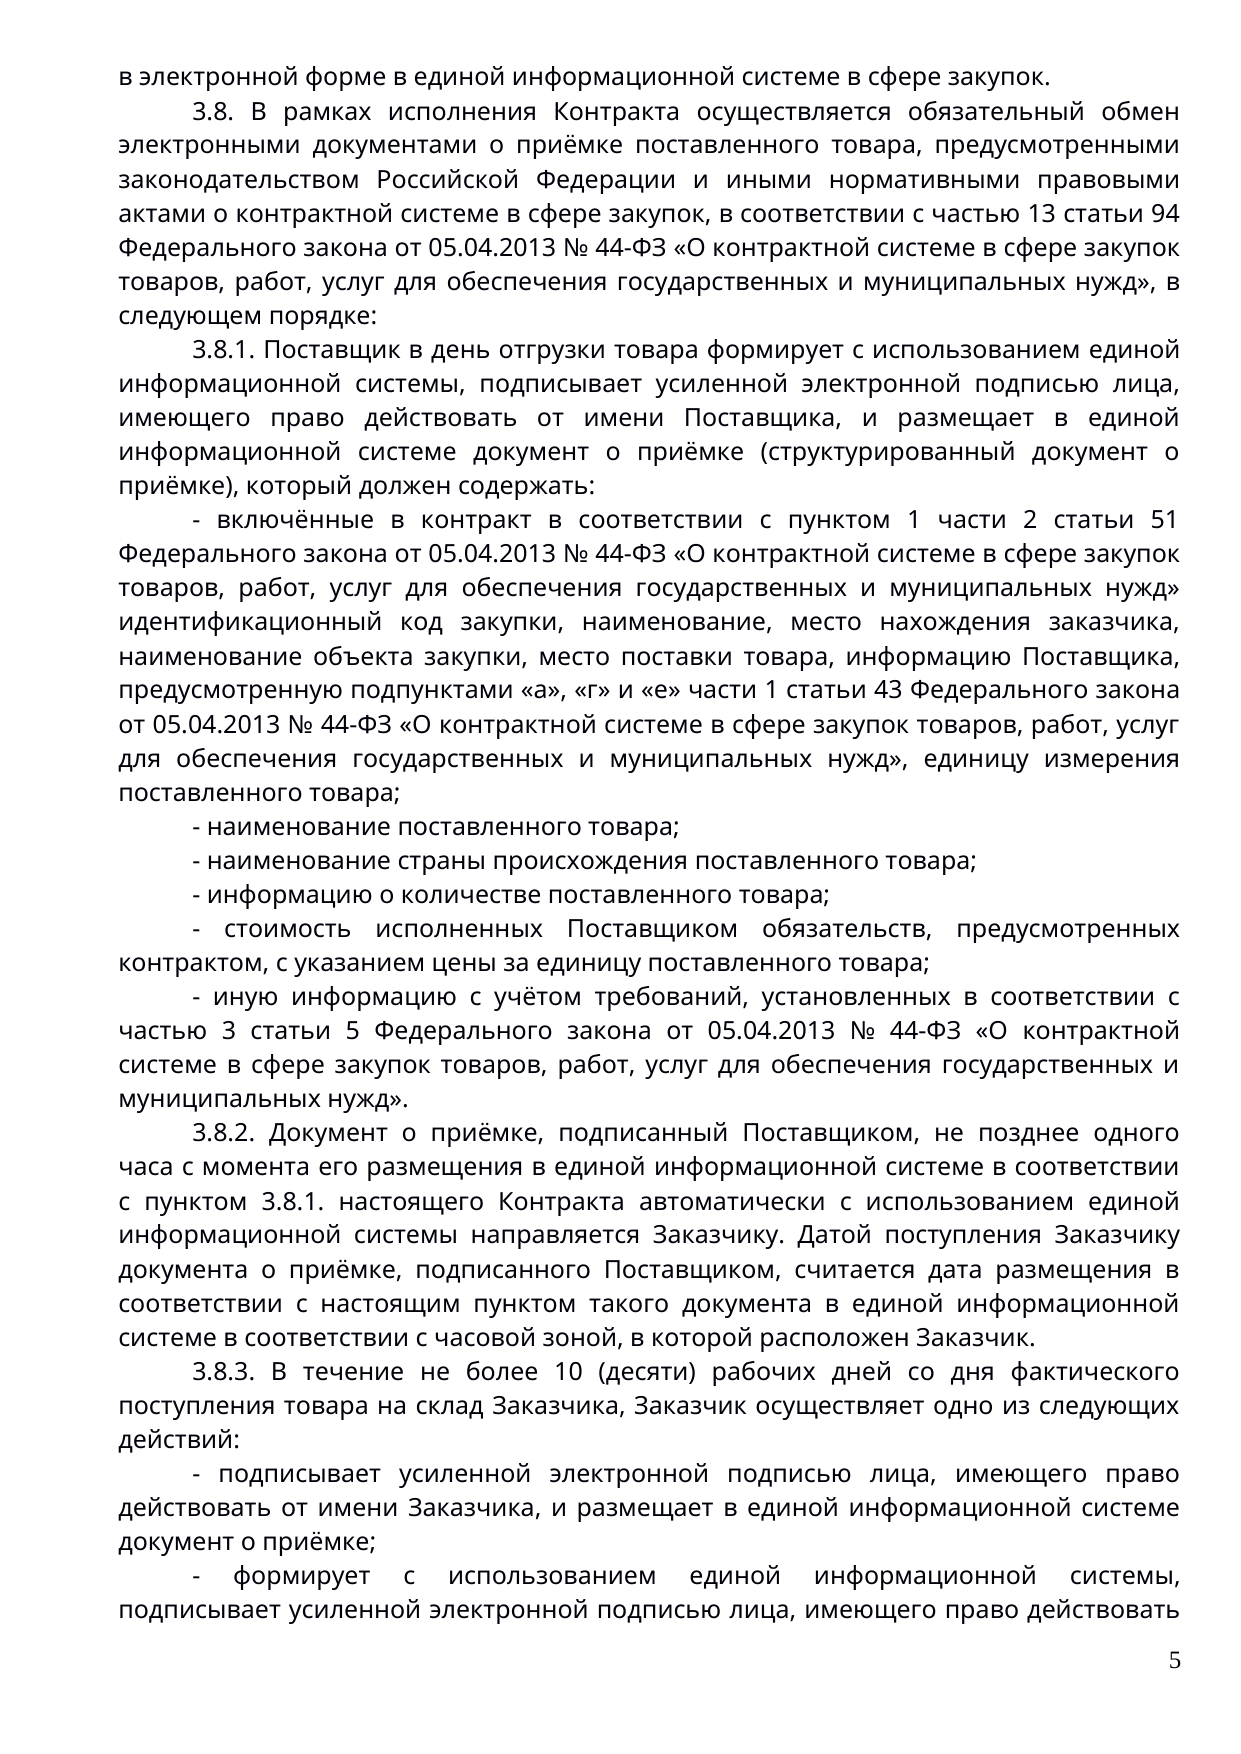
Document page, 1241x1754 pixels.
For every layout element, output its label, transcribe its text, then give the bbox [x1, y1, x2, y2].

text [118, 59, 1181, 93]
text 3.8.1. Поставщик в день отгрузки товара формирует с использованием единой информационной системы, подписывает усиленной электронной подписью лица, имеющего право действовать от имени Поставщика, и размещает в единой информационной системе документ о приёмке (структурированный документ о приёмке), который должен содержать: [118, 332, 1181, 502]
text 3.8. В рамках исполнения Контракта осуществляется обязательный обмен электронными документами о приёмке поставленного товара, предусмотренными законодательством Российской Федерации и иными нормативными правовыми актами о контрактной системе в сфере закупок, в соответствии с частью 13 статьи 94 Федерального закона от 05.04.2013 № 44-ФЗ «О контрактной системе в сфере закупок товаров, работ, услуг для обеспечения государственных и муниципальных нужд», в следующем порядке: [118, 93, 1181, 332]
text - наименование поставленного товара; [118, 808, 1181, 842]
text - подписывает усиленной электронной подписью лица, имеющего право действовать от имени Заказчика, и размещает в единой информационной системе документ о приёмке; [118, 1456, 1181, 1558]
text 3.8.3. В течение не более 10 (десяти) рабочих дней со дня фактического поступления товара на склад Заказчика, Заказчик осуществляет одно из следующих действий: [118, 1353, 1181, 1456]
text - включённые в контракт в соответствии с пунктом 1 части 2 статьи 51 Федерального закона от 05.04.2013 № 44-ФЗ «О контрактной системе в сфере закупок товаров, работ, услуг для обеспечения государственных и муниципальных нужд» идентификационный код закупки, наименование, место нахождения заказчика, наименование объекта закупки, место поставки товара, информацию Поставщика, предусмотренную подпунктами «а», «г» и «е» части 1 статьи 43 Федерального закона от 05.04.2013 № 44-ФЗ «О контрактной системе в сфере закупок товаров, работ, услуг для обеспечения государственных и муниципальных нужд», единицу измерения поставленного товара; [118, 502, 1181, 808]
text 3.8.2. Документ о приёмке, подписанный Поставщиком, не позднее одного часа с момента его размещения в единой информационной системе в соответствии с пунктом 3.8.1. настоящего Контракта автоматически с использованием единой информационной системы направляется Заказчику. Датой поступления Заказчику документа о приёмке, подписанного Поставщиком, считается дата размещения в соответствии с настоящим пунктом такого документа в единой информационной системе в соответствии с часовой зоной, в которой расположен Заказчик. [118, 1115, 1181, 1353]
text - информацию о количестве поставленного товара; [118, 877, 1181, 911]
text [118, 1558, 1181, 1626]
text - стоимость исполненных Поставщиком обязательств, предусмотренных контрактом, с указанием цены за единицу поставленного товара; [118, 911, 1181, 979]
text - наименование страны происхождения поставленного товара; [118, 842, 1181, 877]
text - иную информацию с учётом требований, установленных в соответствии с частью 3 статьи 5 Федерального закона от 05.04.2013 № 44-ФЗ «О контрактной системе в сфере закупок товаров, работ, услуг для обеспечения государственных и муниципальных нужд». [118, 979, 1181, 1115]
